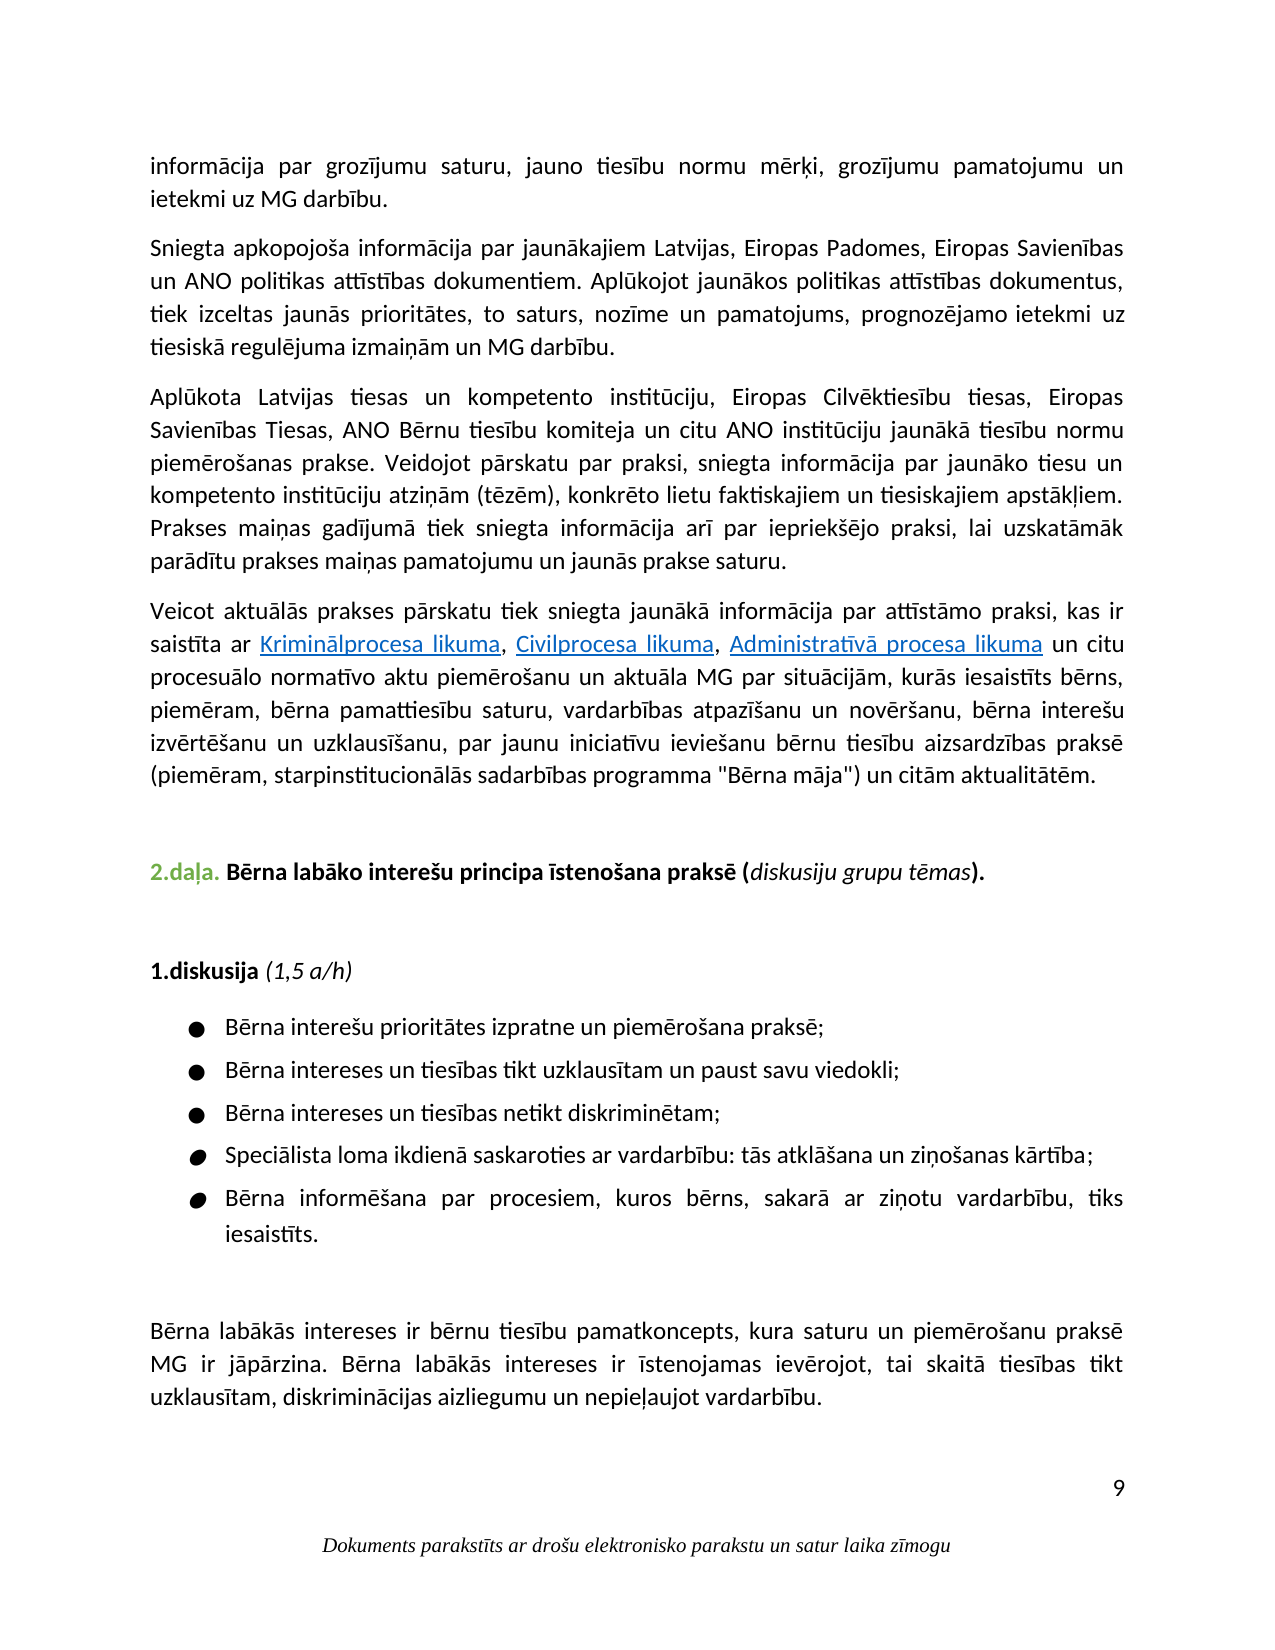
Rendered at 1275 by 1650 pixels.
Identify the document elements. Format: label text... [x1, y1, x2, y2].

text Bērna labākās intereses ir bērnu tiesību pamatkoncepts, kura saturu un piemērošanu praksē MG ir jāpārzina. Bērna labākās intereses ir īstenojamas ievērojot, tai skaitā tiesības tikt uzklausītam, diskriminācijas aizliegumu un nepieļaujot vardarbību. [150, 1315, 1125, 1411]
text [150, 150, 1125, 213]
list Bērna interešu prioritātes izpratne un piemērošana praksē; [187, 1005, 1125, 1047]
text 1.diskusija (1,5 a/h) [150, 955, 1125, 986]
text Sniegta apkopojoša informācija par jaunākajiem Latvijas, Eiropas Padomes, Eiropas Savienības un ANO politikas attīstības dokumentiem. Aplūkojot jaunākos politikas attīstības dokumentus, tiek izceltas jaunās prioritātes, to saturs, nozīme un pamatojums, prognozējamo ietekmi uz tiesiskā regulējuma izmaiņām un MG darbību. [150, 232, 1125, 362]
list Bērna intereses un tiesības netikt diskriminētam; [187, 1090, 1125, 1133]
list Bērna informēšana par procesiem, kuros bērns, sakarā ar ziņotu vardarbību, tiks iesaistīts. [187, 1176, 1125, 1249]
text Aplūkota Latvijas tiesas un kompetento institūciju, Eiropas Cilvēktiesību tiesas, Eiropas Savienības Tiesas, ANO Bērnu tiesību komiteja un citu ANO institūciju jaunākā tiesību normu piemērošanas prakse. Veidojot pārskatu par praksi, sniegta informācija par jaunāko tiesu un kompetento institūciju atziņām (tēzēm), konkrēto lietu faktiskajiem un tiesiskajiem apstākļiem. Prakses maiņas gadījumā tiek sniegta informācija arī par iepriekšējo praksi, lai uzskatāmāk parādītu prakses maiņas pamatojumu un jaunās prakse saturu. [150, 381, 1125, 576]
list Bērna intereses un tiesības tikt uzklausītam un paust savu viedokli; [187, 1047, 1125, 1090]
text 2.daļa. Bērna labāko interešu principa īstenošana praksē (diskusiju grupu tēmas). [150, 856, 1125, 887]
text Veicot aktuālās prakses pārskatu tiek sniegta jaunākā informācija par attīstāmo praksi, kas ir saistīta ar Kriminālprocesa likuma, Civilprocesa likuma, Administratīvā procesa likuma un citu procesuālo normatīvo aktu piemērošanu un aktuāla MG par situācijām, kurās iesaistīts bērns, piemēram, bērna pamattiesību saturu, vardarbības atpazīšanu un novēršanu, bērna interešu izvērtēšanu un uzklausīšanu, par jaunu iniciatīvu ieviešanu bērnu tiesību aizsardzības praksē (piemēram, ) un citām aktualitātēm. [150, 595, 1125, 790]
